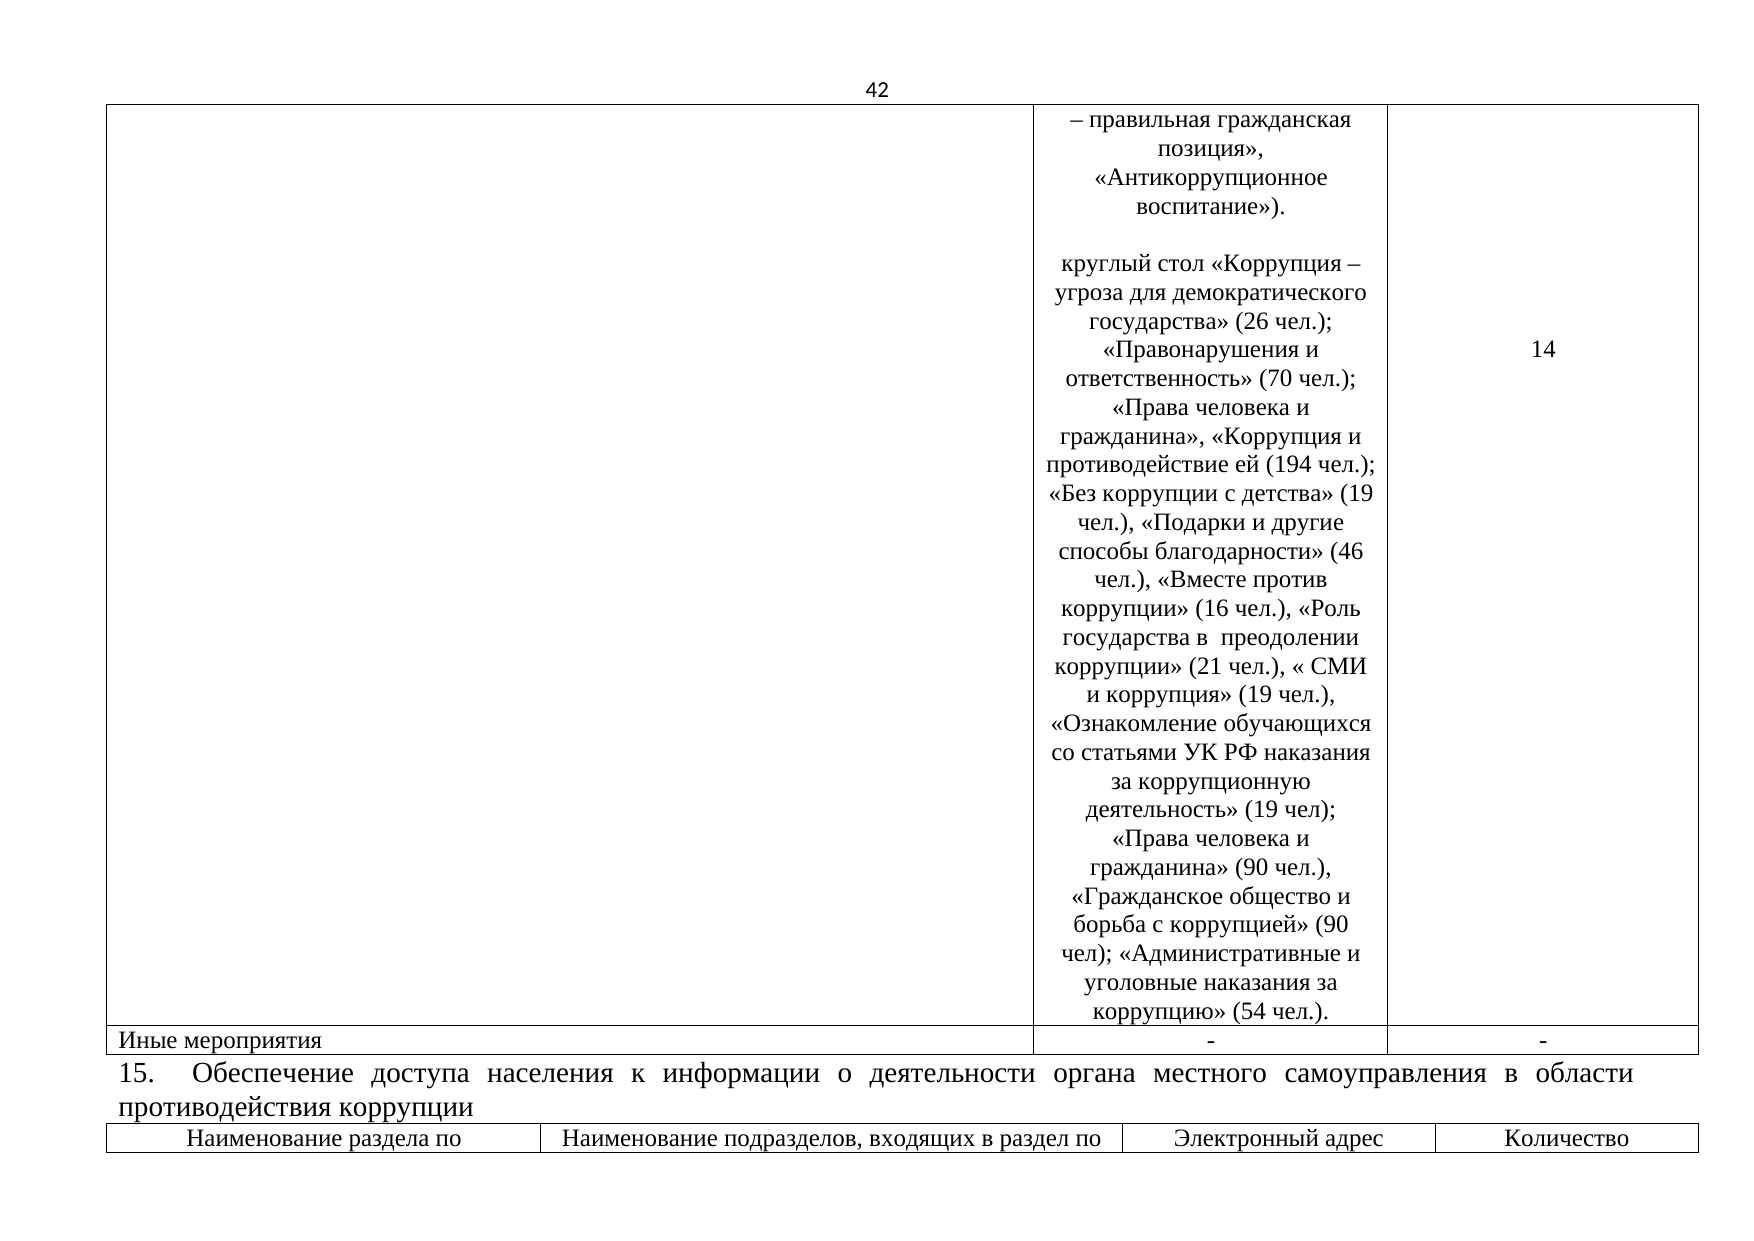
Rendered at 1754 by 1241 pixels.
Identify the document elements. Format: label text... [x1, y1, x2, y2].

table_cell 6 4 14 [1388, 105, 1698, 1024]
text 15. Обеспечение доступа населения к информации о деятельности органа местного самоуправления в области противодействия коррупции [118, 1055, 1636, 1122]
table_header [541, 1124, 1122, 1152]
table_cell Иные мероприятия [107, 1026, 1033, 1054]
table_cell - [1388, 1026, 1698, 1054]
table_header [1123, 1124, 1435, 1152]
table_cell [107, 105, 1033, 1024]
table_cell - [1034, 1026, 1387, 1054]
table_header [1436, 1124, 1698, 1152]
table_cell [1034, 105, 1387, 1024]
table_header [107, 1124, 540, 1152]
